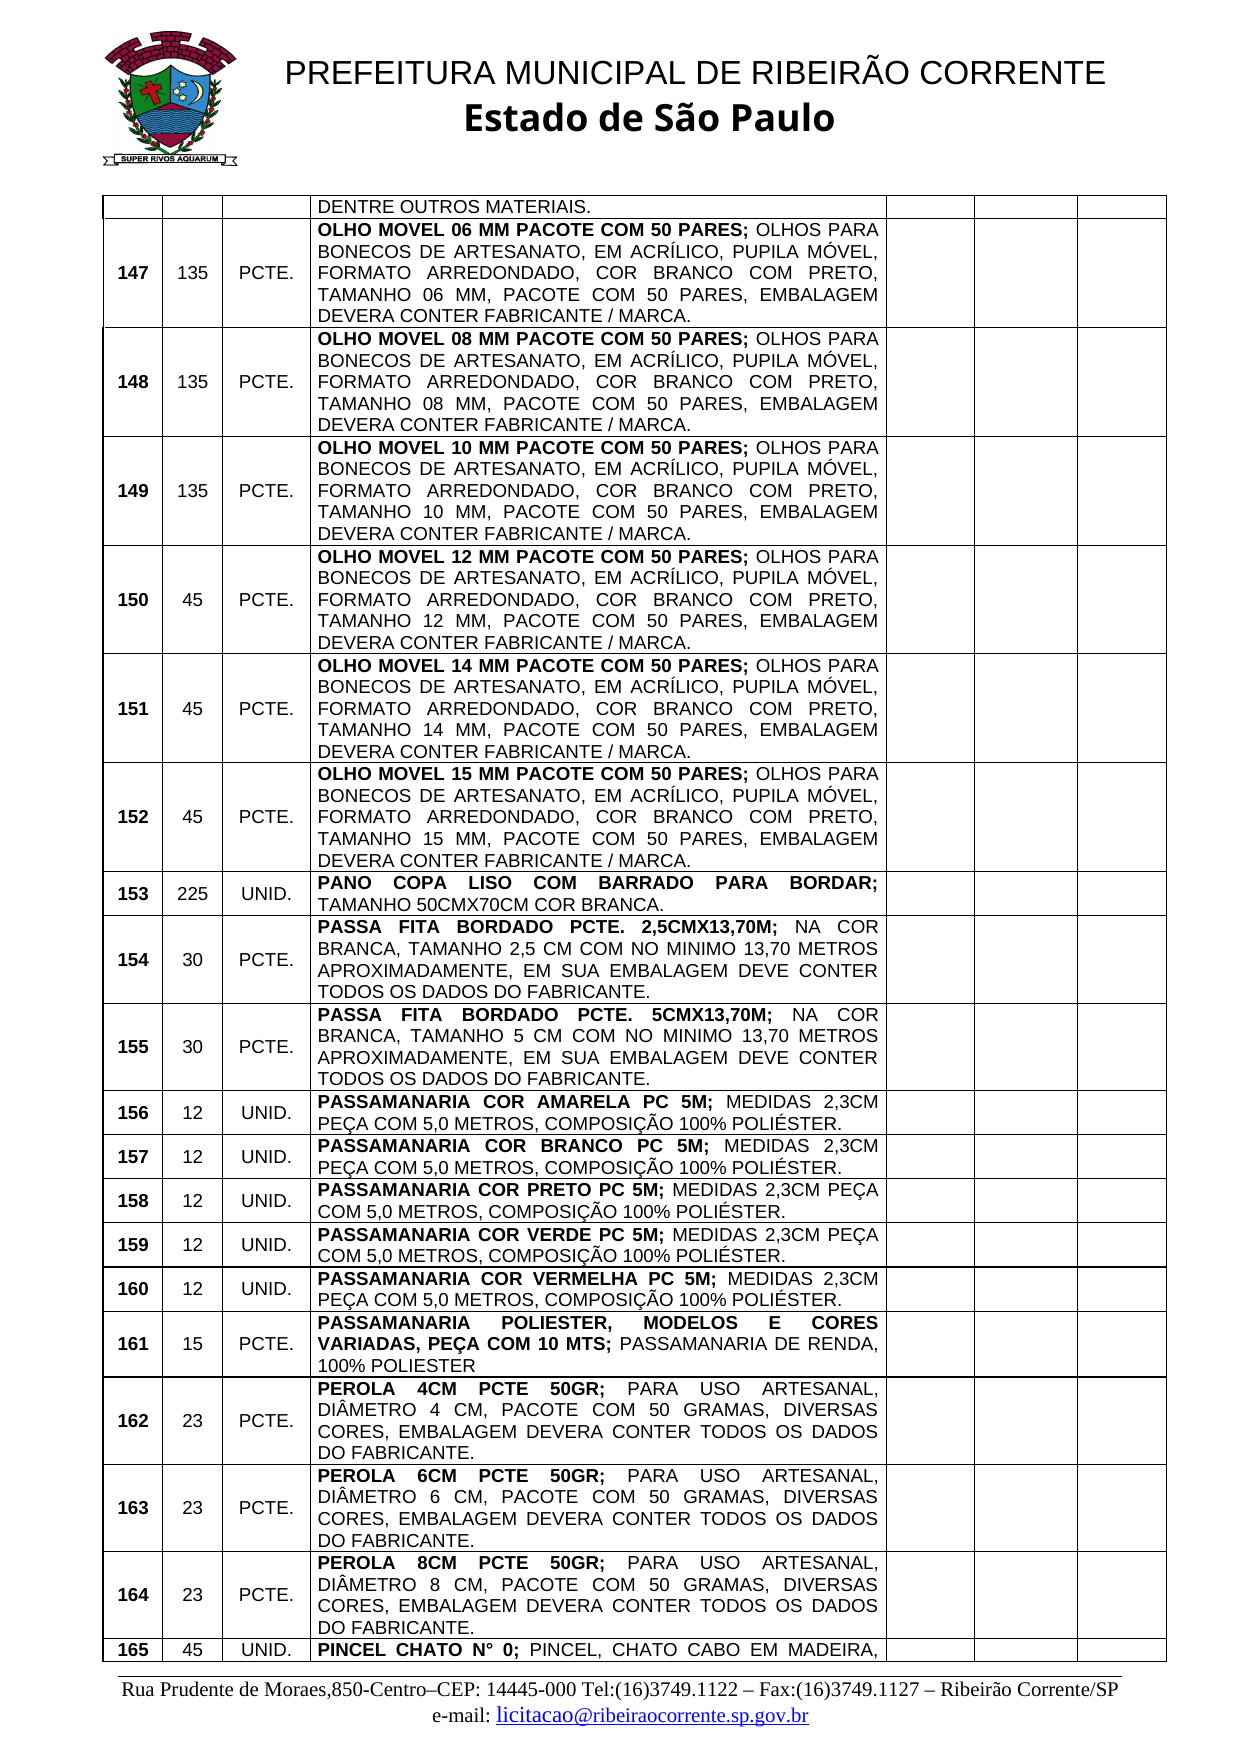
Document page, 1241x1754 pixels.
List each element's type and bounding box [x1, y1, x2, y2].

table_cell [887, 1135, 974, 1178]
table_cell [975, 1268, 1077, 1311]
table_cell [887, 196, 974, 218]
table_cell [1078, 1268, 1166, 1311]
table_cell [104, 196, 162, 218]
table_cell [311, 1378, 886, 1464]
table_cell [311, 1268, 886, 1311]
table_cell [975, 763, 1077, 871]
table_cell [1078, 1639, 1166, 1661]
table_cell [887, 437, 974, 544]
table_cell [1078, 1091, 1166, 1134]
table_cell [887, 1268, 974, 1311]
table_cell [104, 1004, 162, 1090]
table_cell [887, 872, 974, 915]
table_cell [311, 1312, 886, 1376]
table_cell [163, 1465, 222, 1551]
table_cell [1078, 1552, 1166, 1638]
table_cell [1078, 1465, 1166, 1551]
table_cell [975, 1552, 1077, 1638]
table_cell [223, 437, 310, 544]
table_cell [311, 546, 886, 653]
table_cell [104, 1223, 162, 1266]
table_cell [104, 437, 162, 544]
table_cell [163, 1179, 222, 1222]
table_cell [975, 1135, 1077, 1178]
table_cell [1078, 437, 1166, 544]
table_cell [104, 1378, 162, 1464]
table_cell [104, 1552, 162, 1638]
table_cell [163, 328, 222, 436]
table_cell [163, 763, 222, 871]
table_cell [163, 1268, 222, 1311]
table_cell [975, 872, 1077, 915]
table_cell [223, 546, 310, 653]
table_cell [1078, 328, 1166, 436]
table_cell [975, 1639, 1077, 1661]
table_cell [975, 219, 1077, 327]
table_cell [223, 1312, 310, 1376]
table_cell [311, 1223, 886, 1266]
picture [102, 31, 238, 166]
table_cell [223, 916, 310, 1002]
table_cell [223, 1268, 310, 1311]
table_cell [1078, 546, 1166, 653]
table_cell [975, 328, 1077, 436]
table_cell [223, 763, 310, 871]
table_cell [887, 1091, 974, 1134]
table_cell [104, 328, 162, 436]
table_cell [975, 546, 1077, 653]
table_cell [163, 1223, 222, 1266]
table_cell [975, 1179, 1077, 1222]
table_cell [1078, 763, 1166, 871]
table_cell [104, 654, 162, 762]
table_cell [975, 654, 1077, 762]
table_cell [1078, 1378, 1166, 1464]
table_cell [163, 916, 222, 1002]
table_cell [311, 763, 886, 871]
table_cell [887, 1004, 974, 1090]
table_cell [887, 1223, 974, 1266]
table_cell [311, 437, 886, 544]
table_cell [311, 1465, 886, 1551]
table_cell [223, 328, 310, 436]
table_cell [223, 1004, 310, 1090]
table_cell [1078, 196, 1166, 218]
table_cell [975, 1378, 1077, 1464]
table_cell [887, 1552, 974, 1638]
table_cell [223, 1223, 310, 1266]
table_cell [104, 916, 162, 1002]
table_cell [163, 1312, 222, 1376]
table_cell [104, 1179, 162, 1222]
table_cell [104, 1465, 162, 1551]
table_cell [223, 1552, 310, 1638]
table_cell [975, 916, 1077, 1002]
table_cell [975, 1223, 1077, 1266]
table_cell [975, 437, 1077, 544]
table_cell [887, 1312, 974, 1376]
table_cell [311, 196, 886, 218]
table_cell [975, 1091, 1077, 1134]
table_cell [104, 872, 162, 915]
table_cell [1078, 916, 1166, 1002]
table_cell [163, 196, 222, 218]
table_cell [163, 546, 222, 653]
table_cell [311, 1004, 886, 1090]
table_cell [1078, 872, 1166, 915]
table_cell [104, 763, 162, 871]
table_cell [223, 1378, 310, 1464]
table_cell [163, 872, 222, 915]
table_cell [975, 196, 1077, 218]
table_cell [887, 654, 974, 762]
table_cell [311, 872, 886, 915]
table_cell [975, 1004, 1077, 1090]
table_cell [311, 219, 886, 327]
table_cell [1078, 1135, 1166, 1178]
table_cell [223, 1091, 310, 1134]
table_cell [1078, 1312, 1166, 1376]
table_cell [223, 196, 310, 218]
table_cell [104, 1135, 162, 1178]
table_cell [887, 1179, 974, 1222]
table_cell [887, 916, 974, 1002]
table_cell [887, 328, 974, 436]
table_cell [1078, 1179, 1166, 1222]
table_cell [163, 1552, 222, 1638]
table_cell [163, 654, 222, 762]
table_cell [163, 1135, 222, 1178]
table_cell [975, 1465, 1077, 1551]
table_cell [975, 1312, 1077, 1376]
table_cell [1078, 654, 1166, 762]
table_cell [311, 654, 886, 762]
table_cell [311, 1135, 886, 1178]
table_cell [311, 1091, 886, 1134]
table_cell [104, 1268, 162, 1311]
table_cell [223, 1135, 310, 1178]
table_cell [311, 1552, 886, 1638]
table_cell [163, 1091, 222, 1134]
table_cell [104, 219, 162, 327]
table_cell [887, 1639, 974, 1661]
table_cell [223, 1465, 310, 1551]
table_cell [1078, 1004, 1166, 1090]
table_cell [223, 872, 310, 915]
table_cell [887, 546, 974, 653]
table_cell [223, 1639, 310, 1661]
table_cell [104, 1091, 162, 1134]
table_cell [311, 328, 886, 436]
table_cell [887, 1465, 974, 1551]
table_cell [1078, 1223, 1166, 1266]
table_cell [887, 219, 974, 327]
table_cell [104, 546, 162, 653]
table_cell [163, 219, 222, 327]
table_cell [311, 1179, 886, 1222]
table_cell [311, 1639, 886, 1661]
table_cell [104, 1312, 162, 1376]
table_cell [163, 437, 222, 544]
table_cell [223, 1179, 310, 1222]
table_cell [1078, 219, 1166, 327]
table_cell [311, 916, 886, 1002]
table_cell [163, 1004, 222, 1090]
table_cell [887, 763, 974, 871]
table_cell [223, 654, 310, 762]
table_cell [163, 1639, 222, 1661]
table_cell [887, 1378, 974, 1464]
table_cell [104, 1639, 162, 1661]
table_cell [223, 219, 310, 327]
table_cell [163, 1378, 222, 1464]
